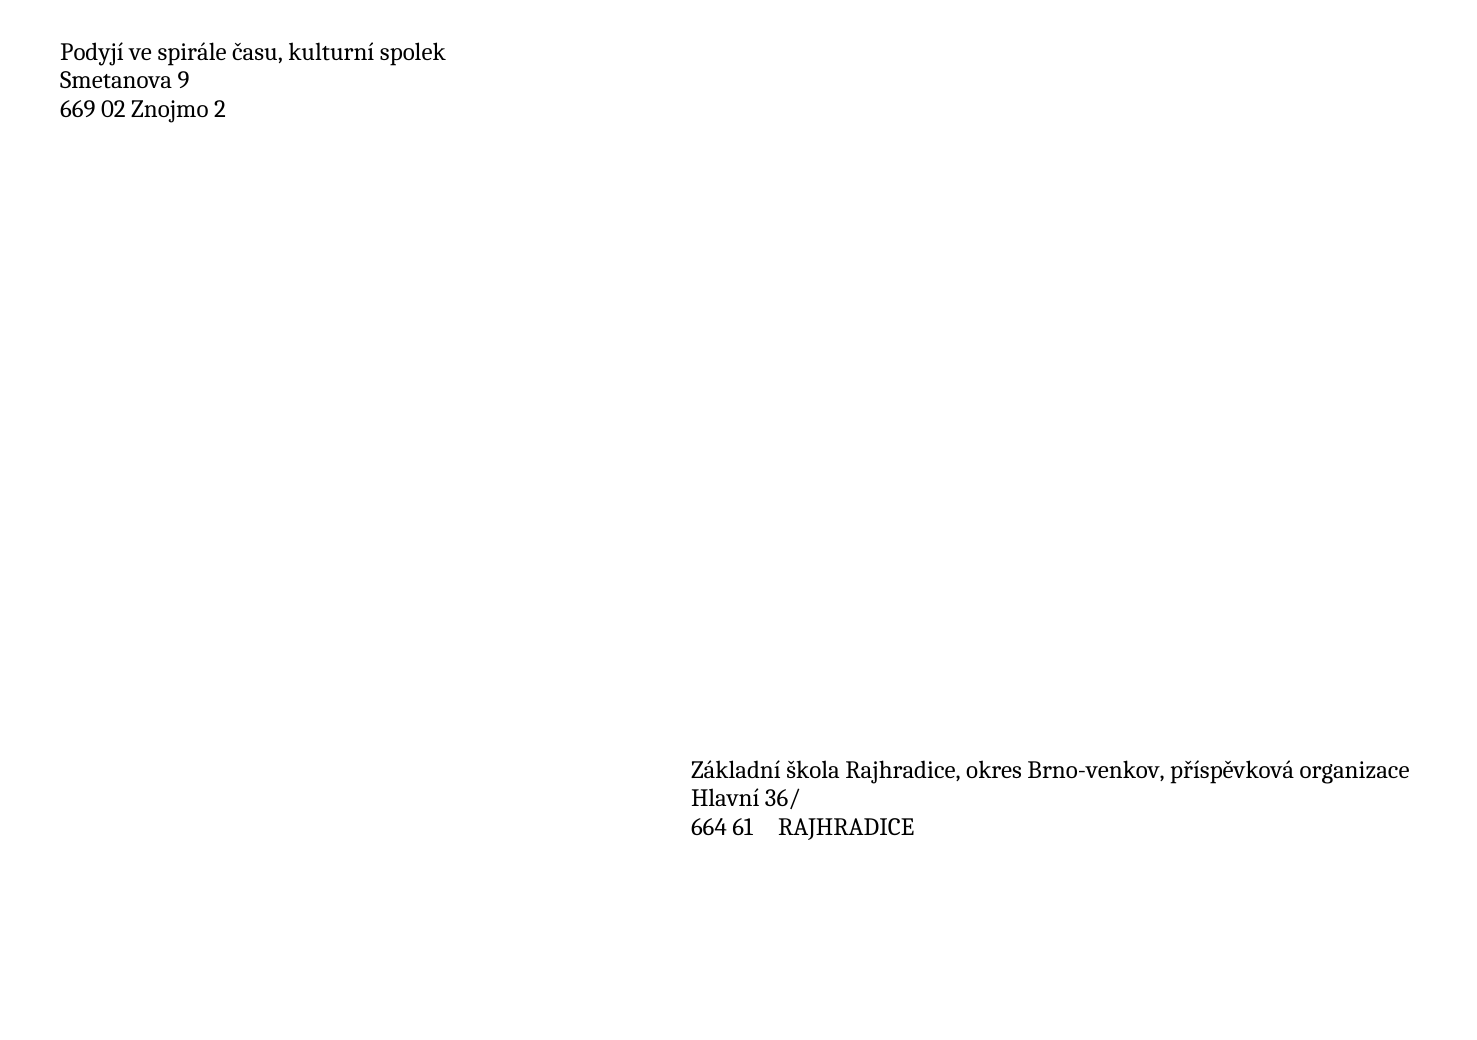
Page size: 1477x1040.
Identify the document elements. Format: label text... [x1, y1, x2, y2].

text 669 02 Znojmo 2 [60, 95, 1401, 124]
text 664 61 Rajhradice [691, 813, 1445, 842]
text Základní škola Rajhradice, okres Brno-venkov, příspěvková organizace [691, 756, 1445, 784]
text Smetanova 9 [60, 66, 1401, 95]
text Podyjí ve spirále času, kulturní spolek [60, 37, 1401, 66]
text Hlavní 36/ [691, 784, 1445, 813]
